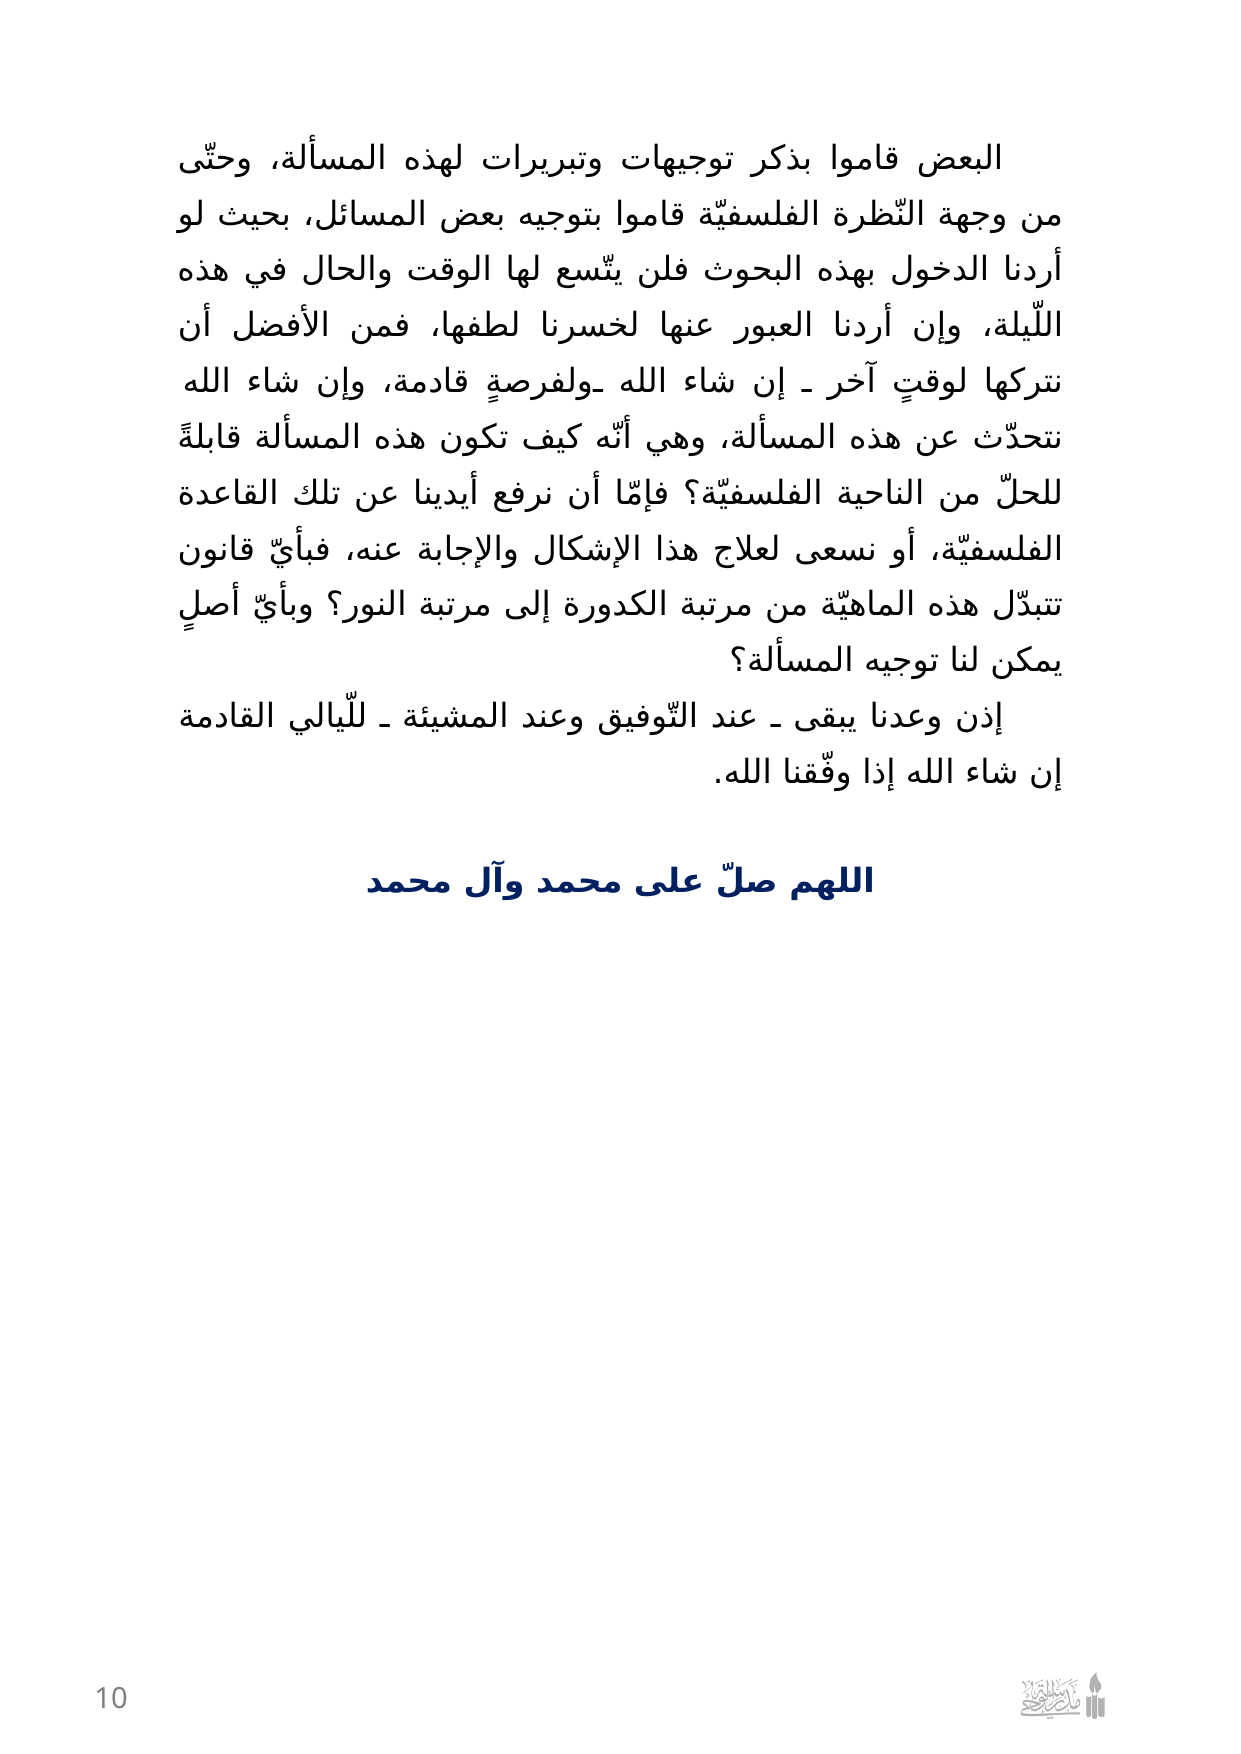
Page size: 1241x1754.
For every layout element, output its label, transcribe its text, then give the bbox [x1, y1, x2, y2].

text البعض قاموا بذكر توجيهات وتبريرات لهذه المسألة، وحتّى من وجهة النّظرة الفلسفيّة قاموا بتوجيه بعض المسائل، بحيث لو أردنا الدخول بهذه البحوث فلن يتّسع لها الوقت والحال في هذه اللّيلة، وإن أردنا العبور عنها لخسرنا لطفها، فمن الأفضل أن نتركها لوقتٍ آخر ـ إن شاء الله ـ‌ ولفرصةٍ قادمة، وإن شاء الله نتحدّث عن هذه المسألة، وهي أنّه كيف تكون هذه المسألة قابلةً للحلّ من الناحية الفلسفيّة؟ فإمّا أن نرفع أيدينا عن تلك القاعدة الفلسفيّة، أو نسعى لعلاج هذا الإشكال والإجابة عنه، فبأيّ قانون تتبدّل هذه الماهيّة من مرتبة الكدورة إلى مرتبة النور؟ وبأيّ أصلٍ يمكن لنا توجيه المسألة؟ [177, 136, 1063, 694]
text إذن وعدنا يبقى ـ عند التّوفيق وعند المشيئة ـ للّيالي القادمة إن شاء الله إذا وفّقنا الله. [177, 694, 1063, 806]
picture [1020, 1672, 1105, 1719]
text اللهم صلّ على محمد وآل محمد [177, 862, 1063, 901]
